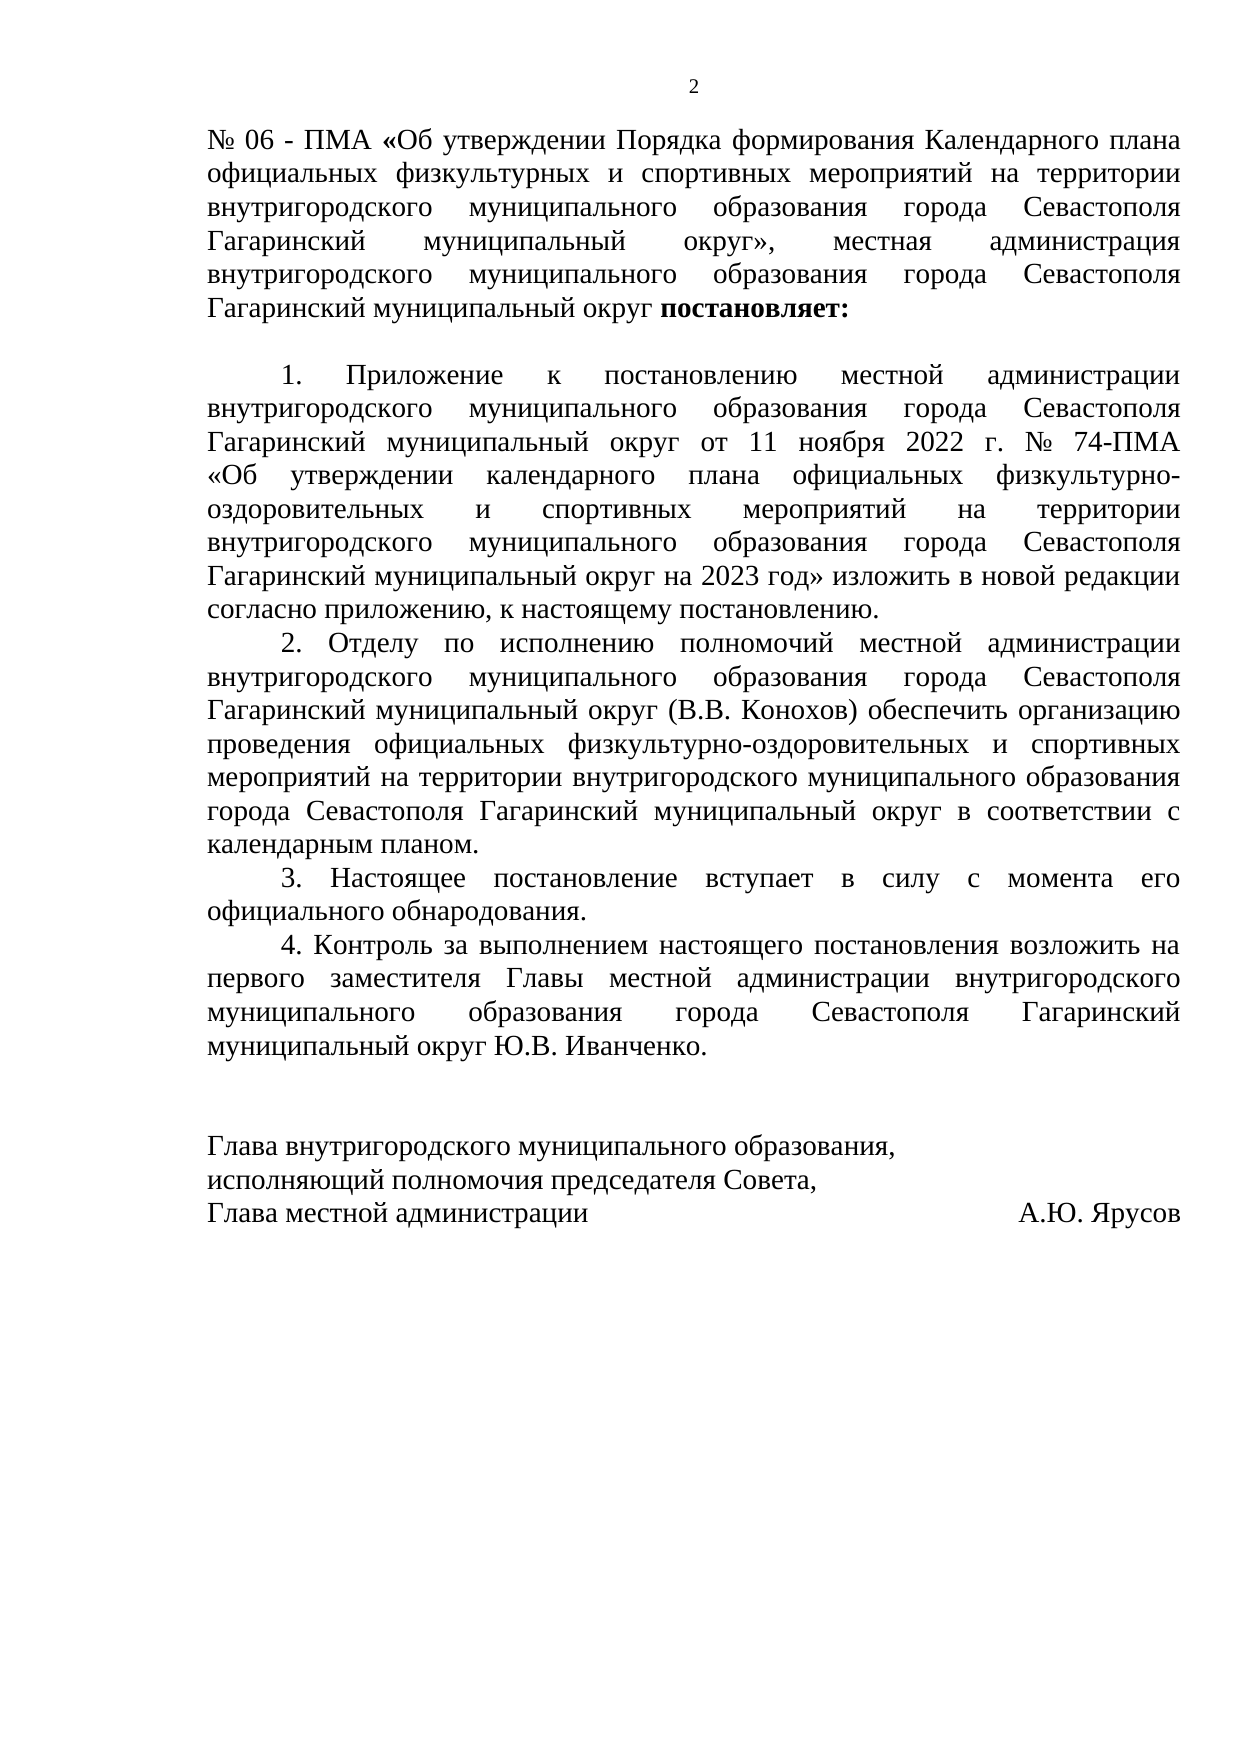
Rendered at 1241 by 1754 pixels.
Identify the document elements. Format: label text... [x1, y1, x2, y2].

text 2. Отделу по исполнению полномочий местной администрации внутригородского муниципального образования города Севастополя Гагаринский муниципальный округ (В.В. Конохов) обеспечить организацию проведения официальных физкультурно-оздоровительных и спортивных мероприятий на территории внутригородского муниципального образования города Севастополя Гагаринский муниципальный округ в соответствии с календарным планом. [207, 625, 1181, 860]
text 3. Настоящее постановление вступает в силу с момента его официального обнародования. [207, 860, 1181, 927]
text 4. Контроль за выполнением настоящего постановления возложить на первого заместителя Главы местной администрации внутригородского муниципального образования города Севастополя Гагаринский муниципальный округ Ю.В. Иванченко. [207, 927, 1181, 1061]
text исполняющий полномочия председателя Совета, [207, 1162, 1181, 1195]
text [207, 122, 1181, 323]
text Глава внутригородского муниципального образования, [207, 1128, 1181, 1162]
text Глава местной администрации А.Ю. Ярусов [207, 1195, 1181, 1229]
text 1. Приложение к постановлению местной администрации внутригородского муниципального образования города Севастополя Гагаринский муниципальный округ от 11 ноября 2022 г. № 74-ПМА «Об утверждении календарного плана официальных физкультурно-оздоровительных и спортивных мероприятий на территории внутригородского муниципального образования города Севастополя Гагаринский муниципальный округ на 2023 год» изложить в новой редакции согласно приложению, к настоящему постановлению. [207, 357, 1181, 625]
